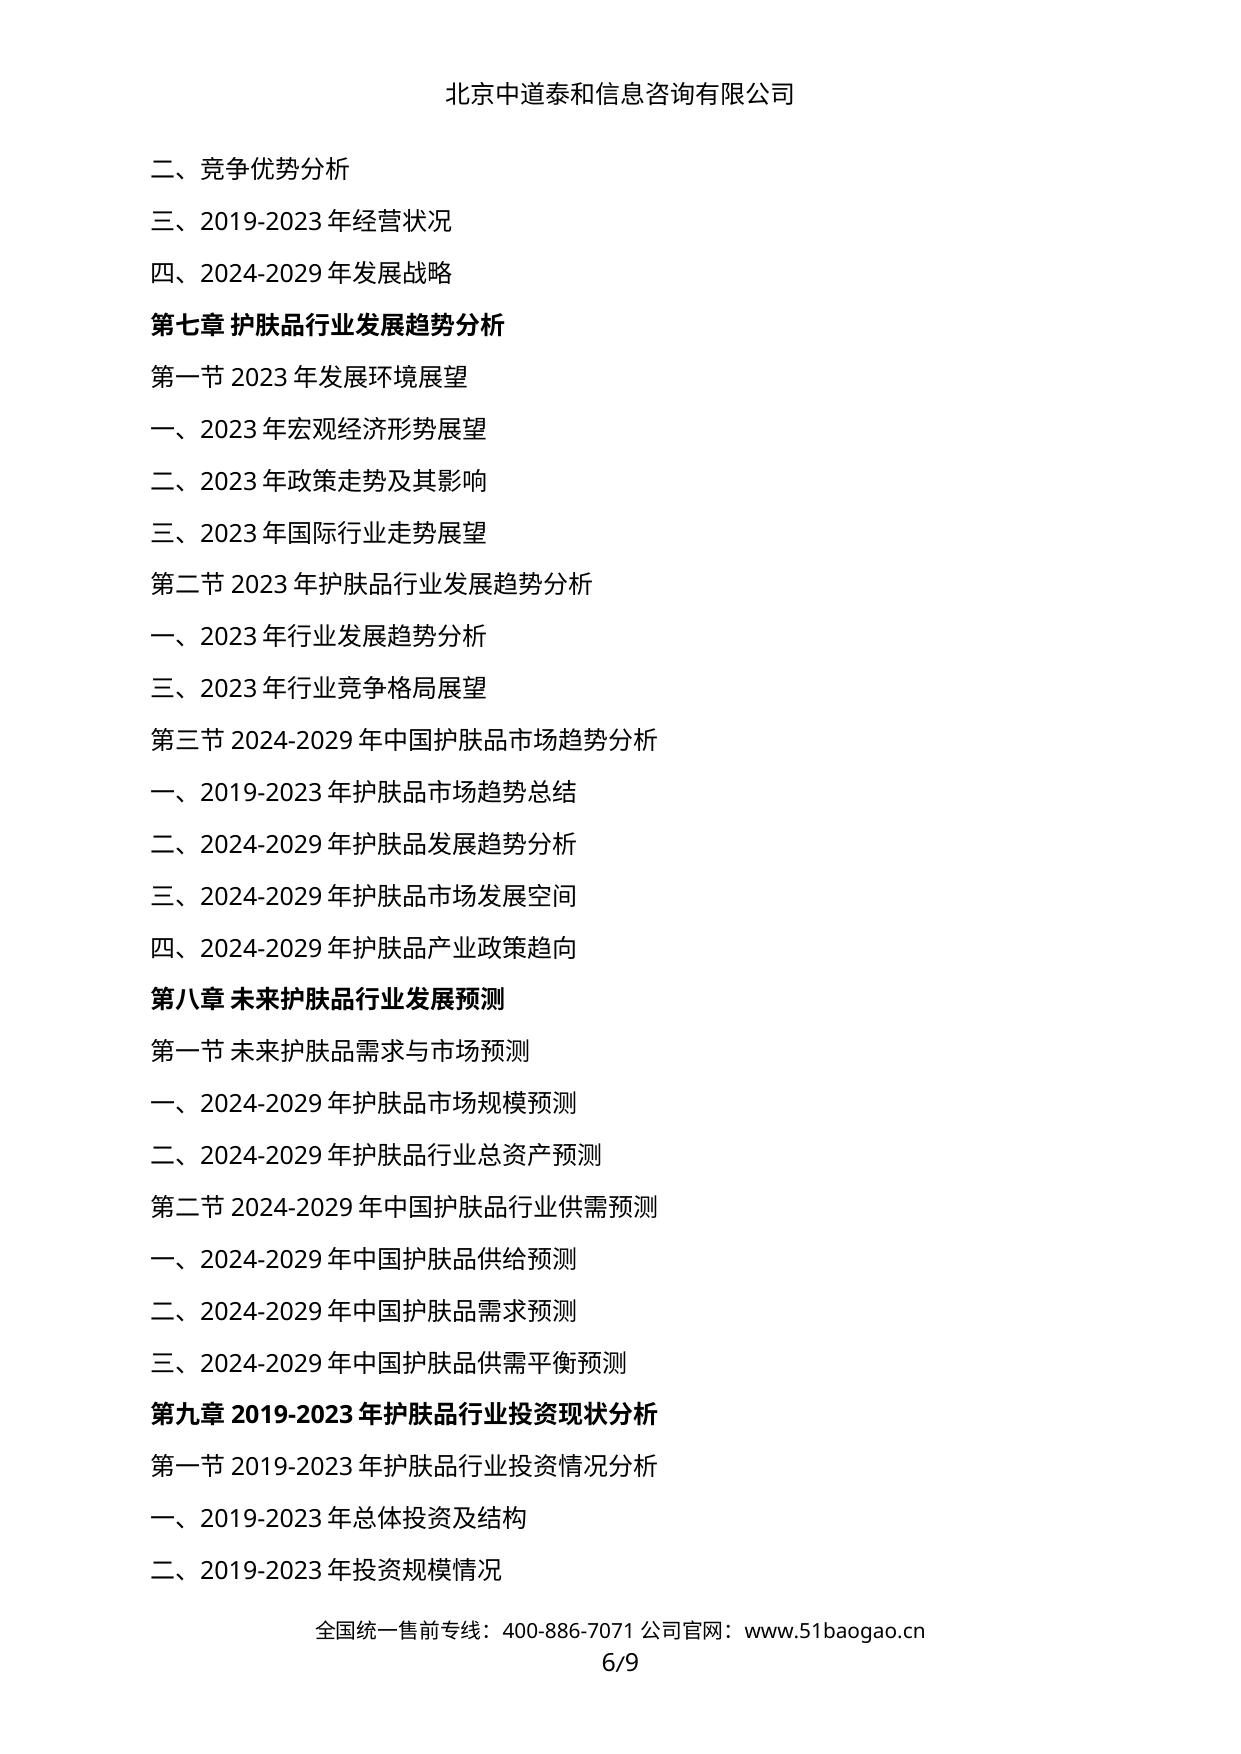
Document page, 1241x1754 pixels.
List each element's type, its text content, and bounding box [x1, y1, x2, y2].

text 第七章 护肤品行业发展趋势分析 [150, 306, 1090, 342]
text 一、2019-2023年总体投资及结构 [150, 1499, 1090, 1535]
text 三、2019-2023年经营状况 [150, 202, 1090, 238]
text 三、2024-2029年中国护肤品供需平衡预测 [150, 1343, 1090, 1379]
text 第一节 2019-2023年护肤品行业投资情况分析 [150, 1447, 1090, 1483]
text 第一节 未来护肤品需求与市场预测 [150, 1032, 1090, 1068]
text 二、竞争优势分析 [150, 150, 1090, 186]
text 第二节 2023年护肤品行业发展趋势分析 [150, 565, 1090, 601]
text 三、2023年国际行业走势展望 [150, 513, 1090, 549]
text 一、2023年行业发展趋势分析 [150, 617, 1090, 653]
text 第九章 2019-2023年护肤品行业投资现状分析 [150, 1395, 1090, 1431]
text 二、2023年政策走势及其影响 [150, 461, 1090, 497]
text 四、2024-2029年护肤品产业政策趋向 [150, 928, 1090, 964]
text 二、2019-2023年投资规模情况 [150, 1551, 1090, 1587]
text 一、2019-2023年护肤品市场趋势总结 [150, 772, 1090, 809]
text 第三节 2024-2029年中国护肤品市场趋势分析 [150, 721, 1090, 757]
text 第二节 2024-2029年中国护肤品行业供需预测 [150, 1187, 1090, 1224]
text 一、2024-2029年护肤品市场规模预测 [150, 1084, 1090, 1120]
text 一、2024-2029年中国护肤品供给预测 [150, 1239, 1090, 1276]
text 一、2023年宏观经济形势展望 [150, 409, 1090, 446]
text 二、2024-2029年护肤品发展趋势分析 [150, 824, 1090, 861]
text 三、2023年行业竞争格局展望 [150, 669, 1090, 705]
text 二、2024-2029年中国护肤品需求预测 [150, 1291, 1090, 1327]
text 三、2024-2029年护肤品市场发展空间 [150, 876, 1090, 912]
text 第一节 2023年发展环境展望 [150, 357, 1090, 394]
text 第八章 未来护肤品行业发展预测 [150, 980, 1090, 1016]
text 四、2024-2029年发展战略 [150, 254, 1090, 290]
text 二、2024-2029年护肤品行业总资产预测 [150, 1136, 1090, 1172]
